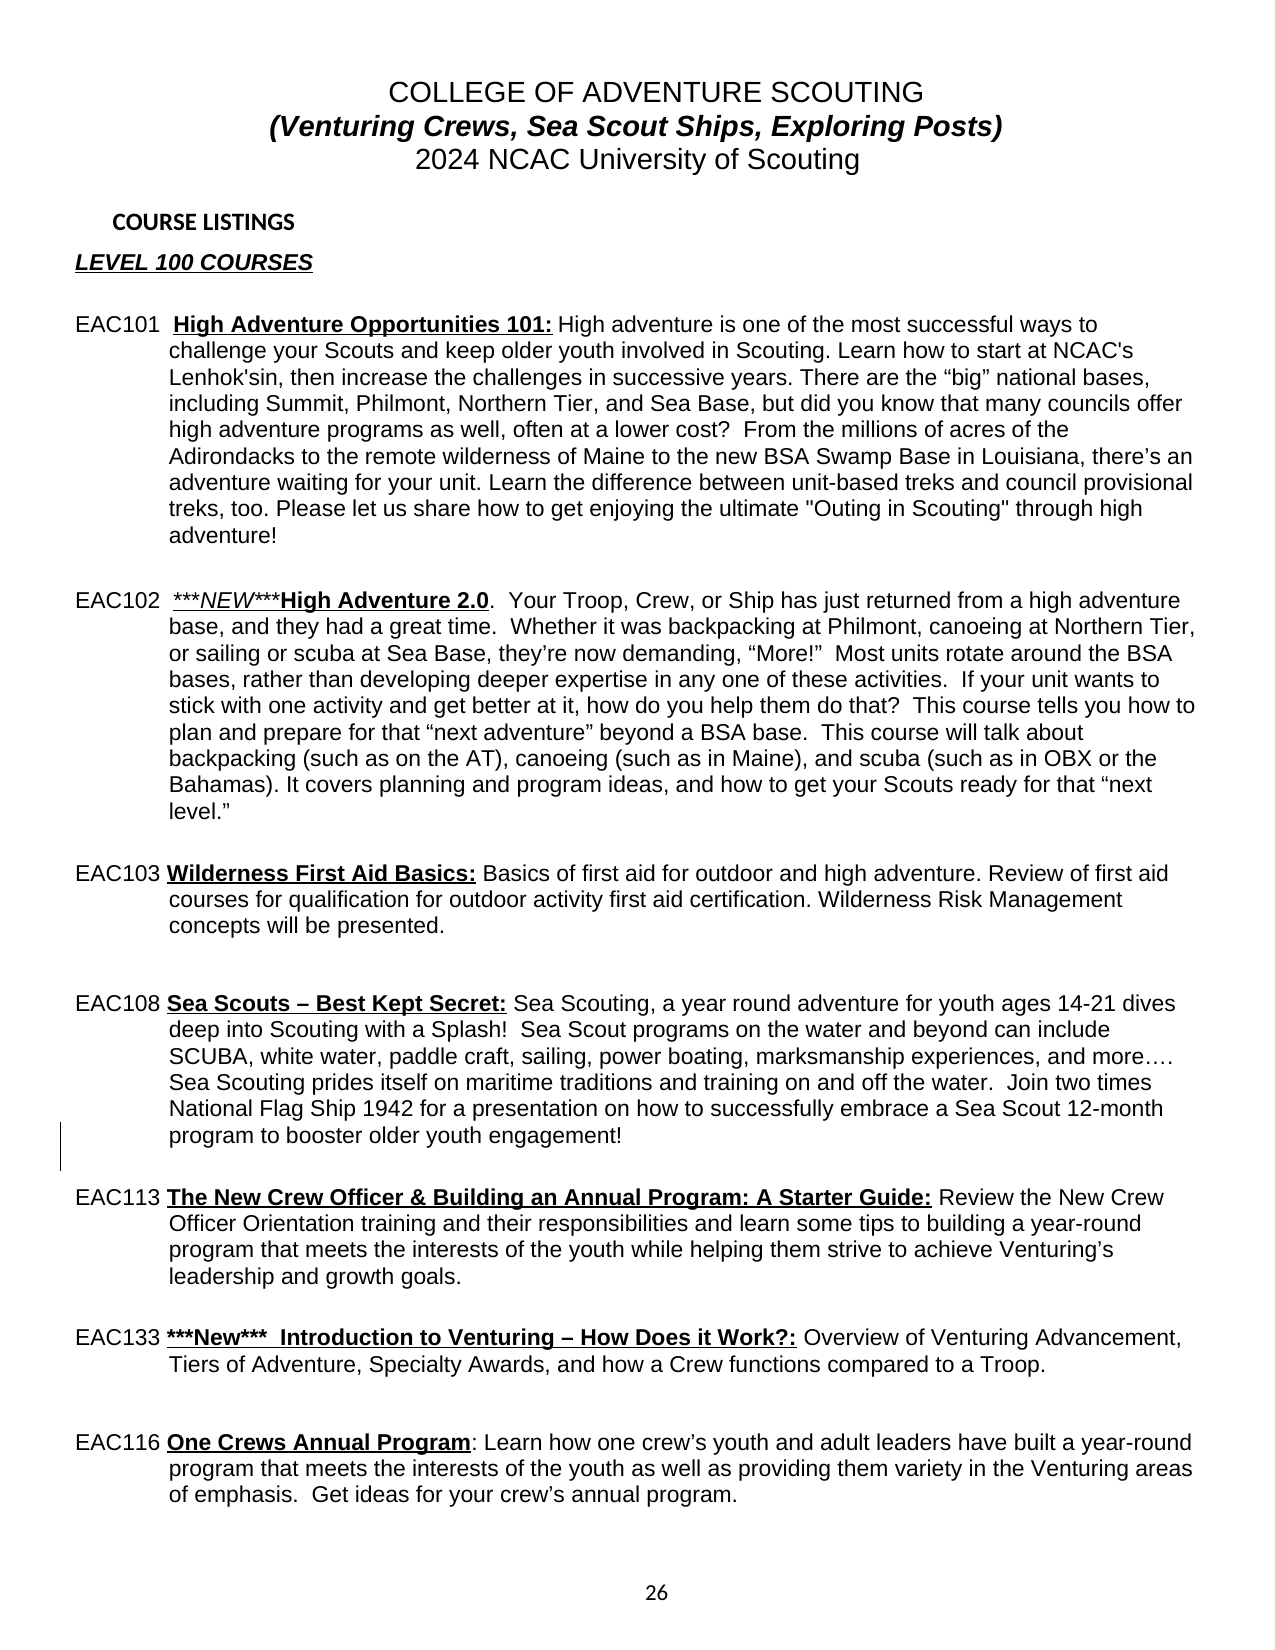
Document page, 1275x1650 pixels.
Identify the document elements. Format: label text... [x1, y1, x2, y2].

text EAC133 ***New*** Introduction to Venturing – How Does it Work?: Overview of Venturing Advancement, Tiers of Adventure, Specialty Awards, and how a Crew functions compared to a Troop. [75, 1324, 1200, 1377]
text COURSE LISTINGS [75, 206, 1200, 237]
text 2024 NCAC University of Scouting [75, 142, 1200, 176]
text EAC103 Wilderness First Aid Basics: Basics of first aid for outdoor and high adventure. Review of first aid courses for qualification for outdoor activity first aid certification. Wilderness Risk Management concepts will be presented. [75, 859, 1200, 939]
text (Venturing Crews, Sea Scout Ships, Exploring Posts) [75, 108, 1200, 142]
text EAC113 The New Crew Officer & Building an Annual Program: A Starter Guide: Review the New Crew Officer Orientation training and their responsibilities and learn some tips to building a year-round program that meets the interests of the youth while helping them strive to achieve Venturing’s leadership and growth goals. [75, 1183, 1200, 1289]
text EAC116 One Crews Annual Program: Learn how one crew’s youth and adult leaders have built a year-round program that meets the interests of the youth as well as providing them variety in the Venturing areas of emphasis. Get ideas for your crew’s annual program. [75, 1428, 1200, 1507]
text EAC102 ***NEW***High Adventure 2.0. Your Troop, Crew, or Ship has just returned from a high adventure base, and they had a great time. Whether it was backpacking at Philmont, canoeing at Northern Tier, or sailing or scuba at Sea Base, they’re now demanding, “More!” Most units rotate around the BSA bases, rather than developing deeper expertise in any one of these activities. If your unit wants to stick with one activity and get better at it, how do you help them do that? This course tells you how to plan and prepare for that “next adventure” beyond a BSA base. This course will talk about backpacking (such as on the AT), canoeing (such as in Maine), and scuba (such as in OBX or the Bahamas). It covers planning and program ideas, and how to get your Scouts ready for that “next level.” [75, 587, 1200, 824]
text EAC108 Sea Scouts – Best Kept Secret: Sea Scouting, a year round adventure for youth ages 14-21 dives deep into Scouting with a Splash! Sea Scout programs on the water and beyond can include SCUBA, white water, paddle craft, sailing, power boating, marksmanship experiences, and more…. Sea Scouting prides itself on maritime traditions and training on and off the water. Join two times National Flag Ship 1942 for a presentation on how to successfully embrace a Sea Scout 12-month program to booster older youth engagement! [75, 990, 1200, 1148]
text COLLEGE OF ADVENTURE SCOUTING [75, 75, 1200, 108]
text EAC101 High Adventure Opportunities 101: High adventure is one of the most successful ways to challenge your Scouts and keep older youth involved in Scouting. Learn how to start at NCAC's Lenhok'sin, then increase the challenges in successive years. There are the “big” national bases, including Summit, Philmont, Northern Tier, and Sea Base, but did you know that many councils offer high adventure programs as well, often at a lower cost? From the millions of acres of the Adirondacks to the remote wilderness of Maine to the new BSA Swamp Base in Louisiana, there’s an adventure waiting for your unit. Learn the difference between unit-based treks and council provisional treks, too. Please let us share how to get enjoying the ultimate "Outing in Scouting" through high adventure! [75, 311, 1200, 548]
text LEVEL 100 COURSES [75, 249, 1200, 276]
